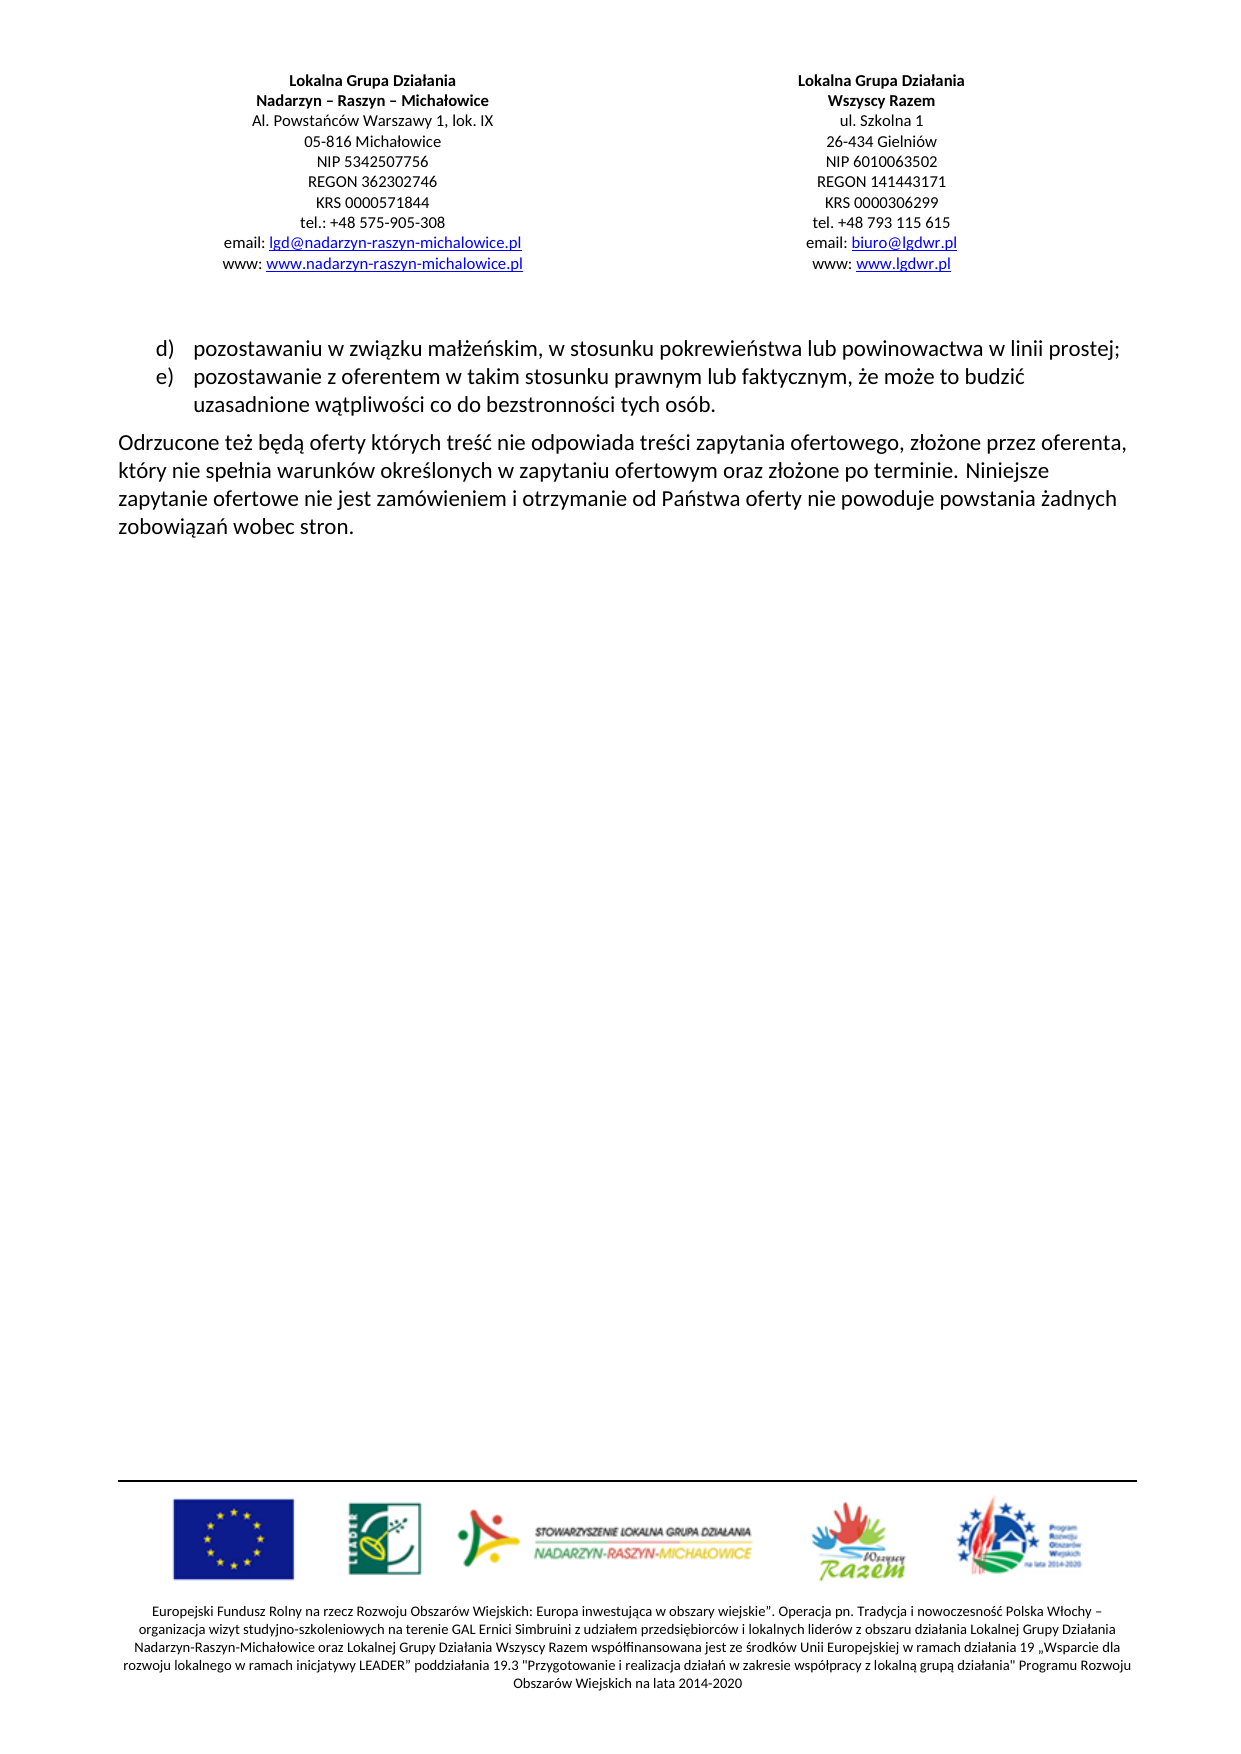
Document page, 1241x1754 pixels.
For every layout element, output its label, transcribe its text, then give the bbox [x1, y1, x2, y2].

list pozostawaniu w związku małżeńskim, w stosunku pokrewieństwa lub powinowactwa w linii prostej; [156, 334, 1137, 362]
list pozostawanie z oferentem w takim stosunku prawnym lub faktycznym, że może to budzić uzasadnione wątpliwości co do bezstronności tych osób. [156, 362, 1137, 418]
picture [167, 1494, 1088, 1585]
text Odrzucone też będą oferty których treść nie odpowiada treści zapytania ofertowego, złożone przez oferenta, który nie spełnia warunków określonych w zapytaniu ofertowym oraz złożone po terminie. Niniejsze zapytanie ofertowe nie jest zamówieniem i otrzymanie od Państwa oferty nie powoduje powstania żadnych zobowiązań wobec stron. [118, 428, 1137, 540]
